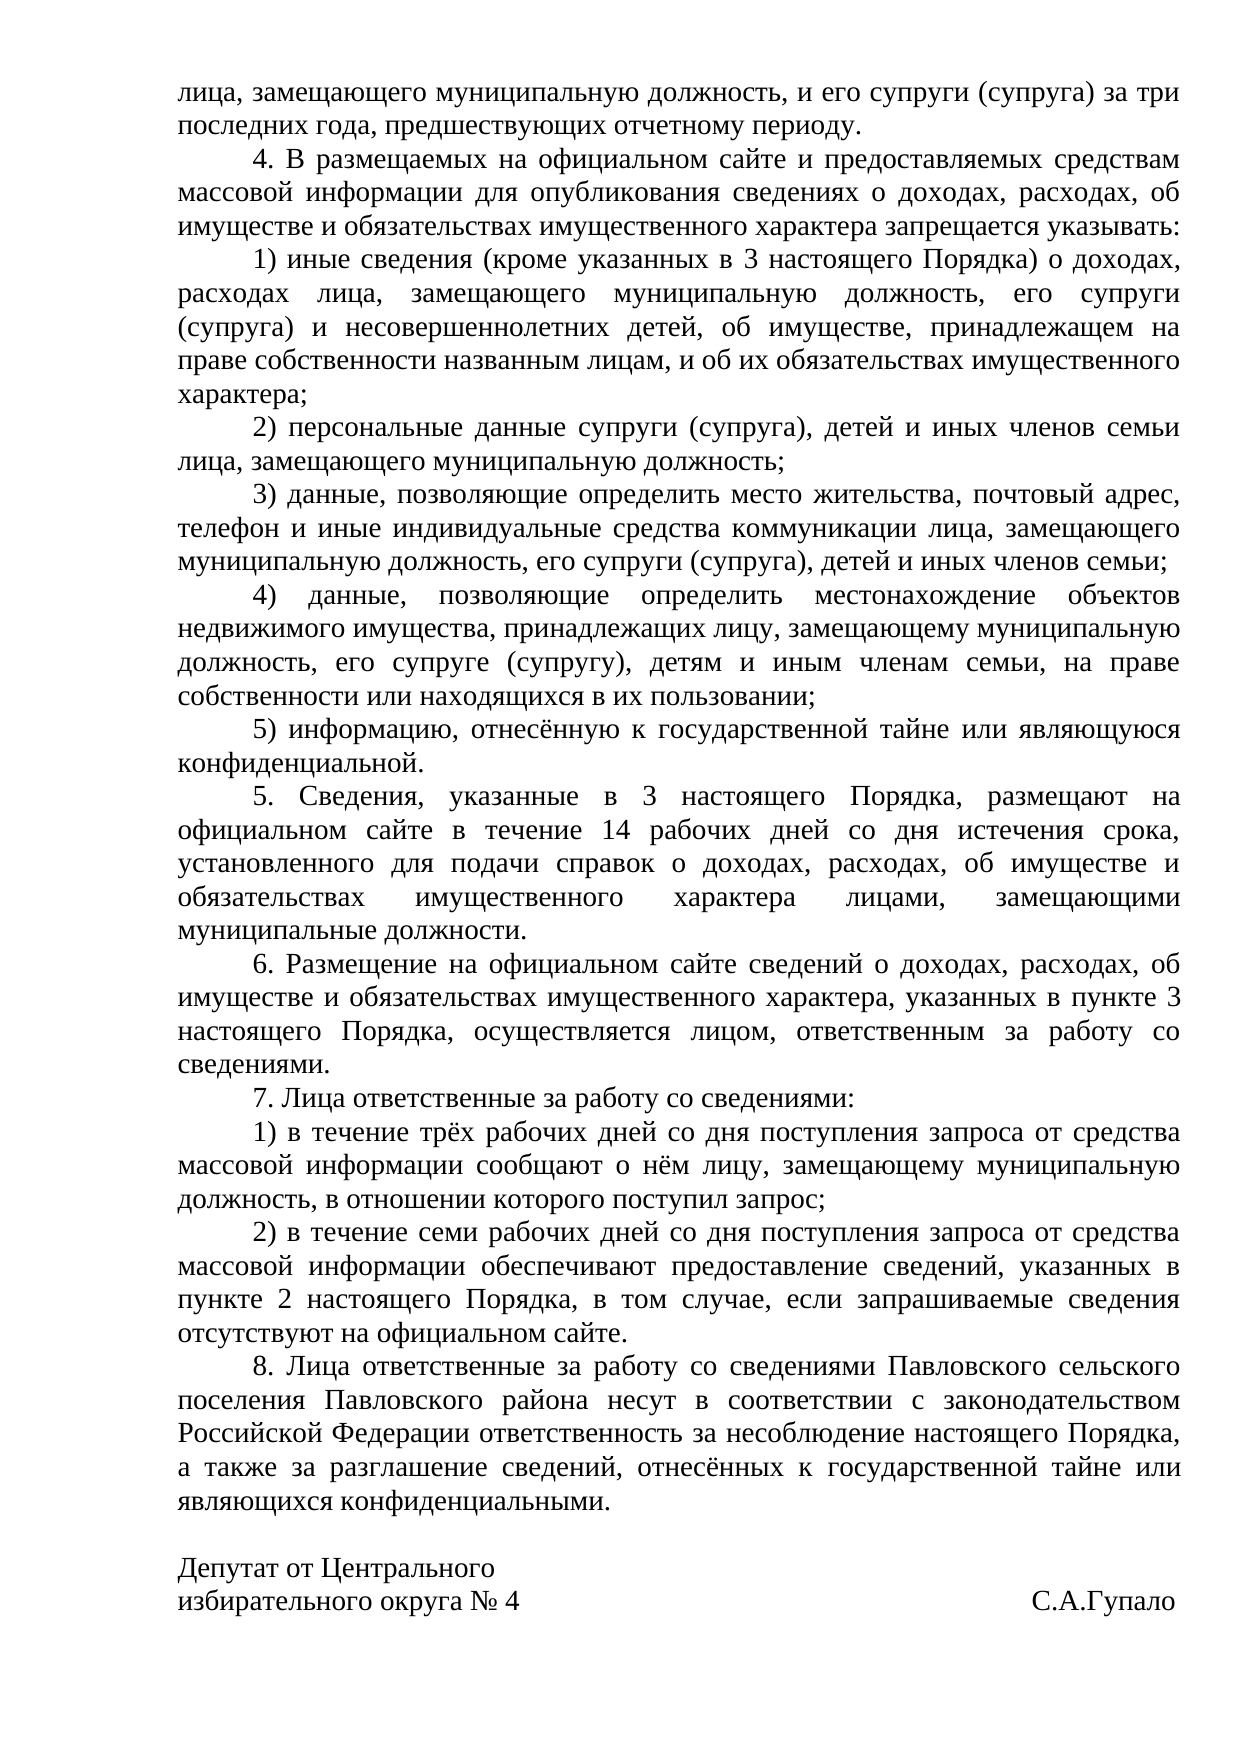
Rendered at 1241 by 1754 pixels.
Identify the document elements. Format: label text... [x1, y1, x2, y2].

text 4) данные, позволяющие определить местонахождение объектов недвижимого имущества, принадлежащих лицу, замещающему муниципальную должность, его супруге (супругу), детям и иным членам семьи, на праве собственности или находящихся в их пользовании; [177, 577, 1181, 711]
text Депутат от Центрального [177, 1550, 1181, 1583]
text 6. Размещение на официальном сайте сведений о доходах, расходах, об имуществе и обязательствах имущественного характера, указанных в пункте 3 настоящего Порядка, осуществляется лицом, ответственным за работу со сведениями. [177, 946, 1181, 1080]
text 7. Лица ответственные за работу со сведениями: [177, 1080, 1181, 1114]
text 4. В размещаемых на официальном сайте и предоставляемых средствам массовой информации для опубликования сведениях о доходах, расходах, об имуществе и обязательствах имущественного характера запрещается указывать: [177, 141, 1181, 242]
text 1) иные сведения (кроме указанных в 3 настоящего Порядка) о доходах, расходах лица, замещающего муниципальную должность, его супруги (супруга) и несовершеннолетних детей, об имуществе, принадлежащем на праве собственности названным лицам, и об их обязательствах имущественного характера; [177, 242, 1181, 409]
text 5) информацию, отнесённую к государственной тайне или являющуюся конфиденциальной. [177, 711, 1181, 778]
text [177, 74, 1181, 141]
text 2) персональные данные супруги (супруга), детей и иных членов семьи лица, замещающего муниципальную должность; [177, 409, 1181, 476]
text 8. Лица ответственные за работу со сведениями Павловского сельского поселения Павловского района несут в соответствии с законодательством Российской Федерации ответственность за несоблюдение настоящего Порядка, а также за разглашение сведений, отнесённых к государственной тайне или являющихся конфиденциальными. [177, 1348, 1181, 1516]
text 2) в течение семи рабочих дней со дня поступления запроса от средства массовой информации обеспечивают предоставление сведений, указанных в пункте 2 настоящего Порядка, в том случае, если запрашиваемые сведения отсутствуют на официальном сайте. [177, 1214, 1181, 1348]
text 5. Сведения, указанные в 3 настоящего Порядка, размещают на официальном сайте в течение 14 рабочих дней со дня истечения срока, установленного для подачи справок о доходах, расходах, об имуществе и обязательствах имущественного характера лицами, замещающими муниципальные должности. [177, 778, 1181, 946]
text избирательного округа № 4 С.А.Гупало [177, 1583, 1181, 1617]
text 3) данные, позволяющие определить место жительства, почтовый адрес, телефон и иные индивидуальные средства коммуникации лица, замещающего муниципальную должность, его супруги (супруга), детей и иных членов семьи; [177, 476, 1181, 577]
text 1) в течение трёх рабочих дней со дня поступления запроса от средства массовой информации сообщают о нём лицу, замещающему муниципальную должность, в отношении которого поступил запрос; [177, 1114, 1181, 1214]
